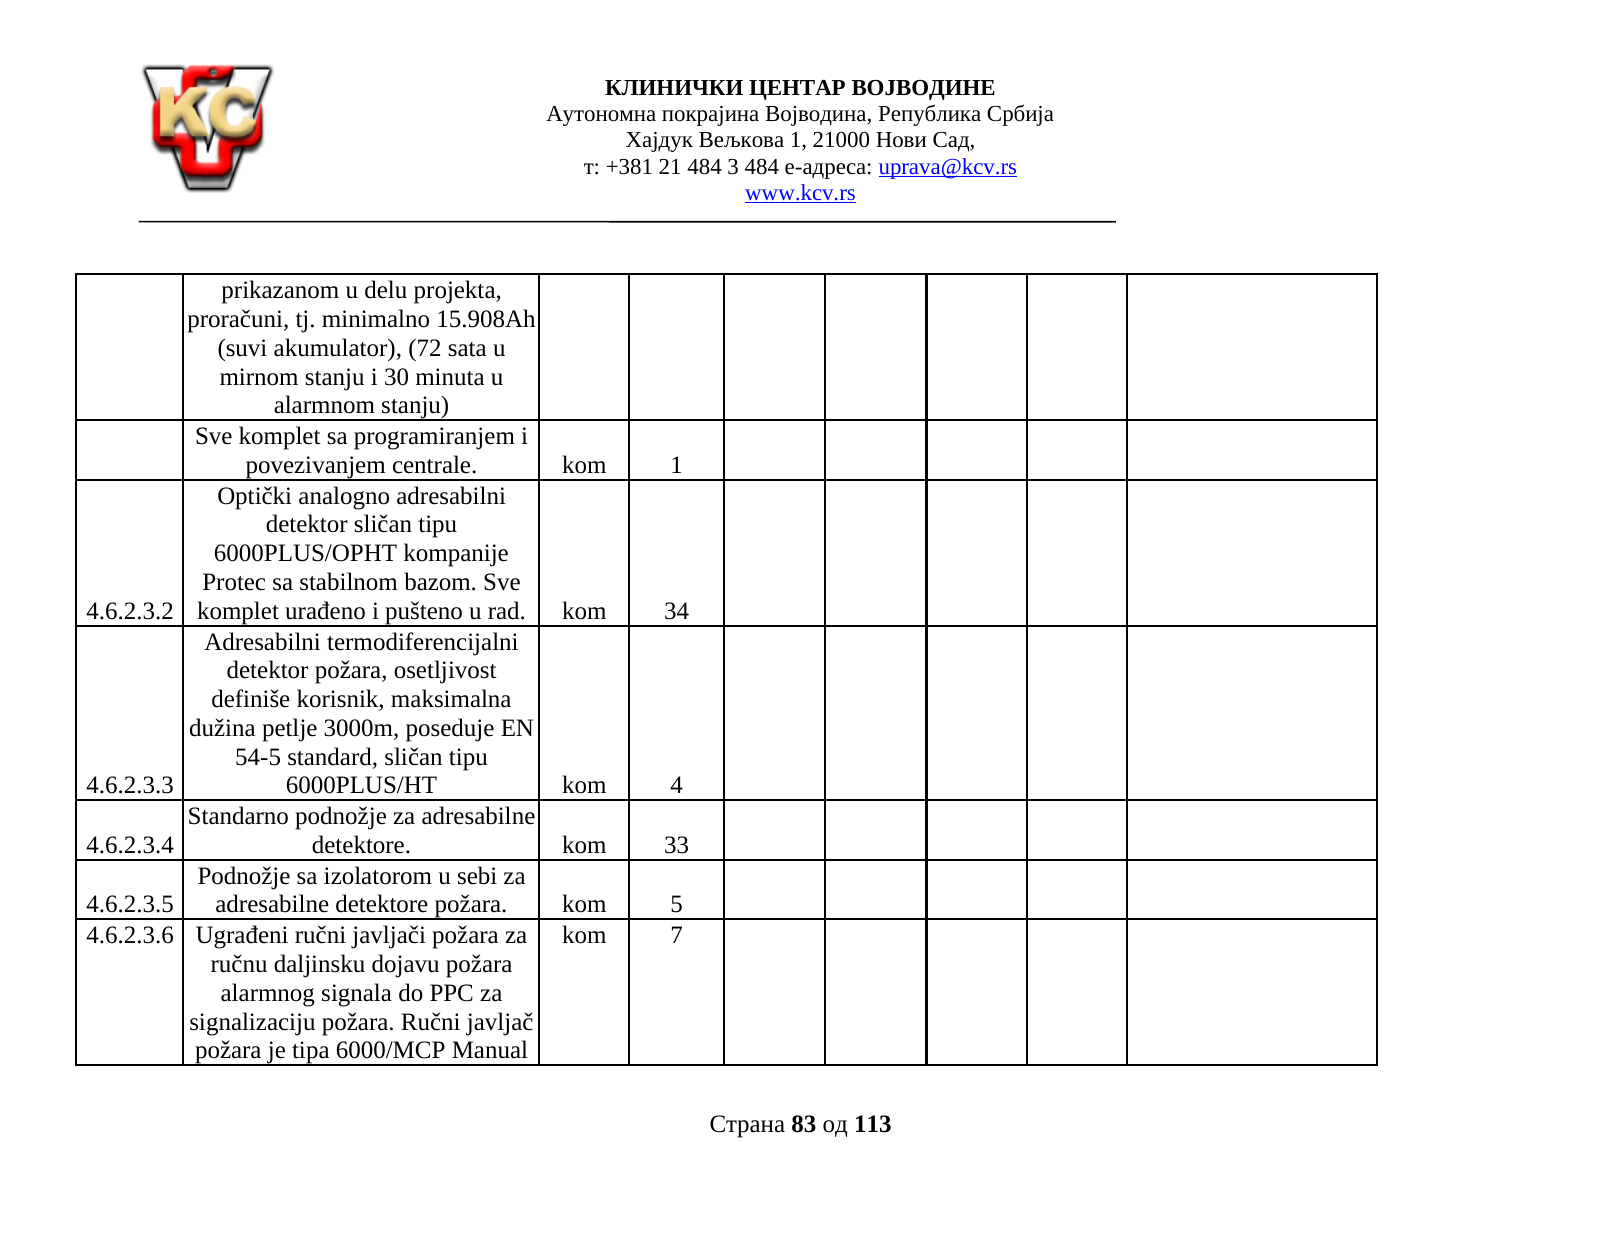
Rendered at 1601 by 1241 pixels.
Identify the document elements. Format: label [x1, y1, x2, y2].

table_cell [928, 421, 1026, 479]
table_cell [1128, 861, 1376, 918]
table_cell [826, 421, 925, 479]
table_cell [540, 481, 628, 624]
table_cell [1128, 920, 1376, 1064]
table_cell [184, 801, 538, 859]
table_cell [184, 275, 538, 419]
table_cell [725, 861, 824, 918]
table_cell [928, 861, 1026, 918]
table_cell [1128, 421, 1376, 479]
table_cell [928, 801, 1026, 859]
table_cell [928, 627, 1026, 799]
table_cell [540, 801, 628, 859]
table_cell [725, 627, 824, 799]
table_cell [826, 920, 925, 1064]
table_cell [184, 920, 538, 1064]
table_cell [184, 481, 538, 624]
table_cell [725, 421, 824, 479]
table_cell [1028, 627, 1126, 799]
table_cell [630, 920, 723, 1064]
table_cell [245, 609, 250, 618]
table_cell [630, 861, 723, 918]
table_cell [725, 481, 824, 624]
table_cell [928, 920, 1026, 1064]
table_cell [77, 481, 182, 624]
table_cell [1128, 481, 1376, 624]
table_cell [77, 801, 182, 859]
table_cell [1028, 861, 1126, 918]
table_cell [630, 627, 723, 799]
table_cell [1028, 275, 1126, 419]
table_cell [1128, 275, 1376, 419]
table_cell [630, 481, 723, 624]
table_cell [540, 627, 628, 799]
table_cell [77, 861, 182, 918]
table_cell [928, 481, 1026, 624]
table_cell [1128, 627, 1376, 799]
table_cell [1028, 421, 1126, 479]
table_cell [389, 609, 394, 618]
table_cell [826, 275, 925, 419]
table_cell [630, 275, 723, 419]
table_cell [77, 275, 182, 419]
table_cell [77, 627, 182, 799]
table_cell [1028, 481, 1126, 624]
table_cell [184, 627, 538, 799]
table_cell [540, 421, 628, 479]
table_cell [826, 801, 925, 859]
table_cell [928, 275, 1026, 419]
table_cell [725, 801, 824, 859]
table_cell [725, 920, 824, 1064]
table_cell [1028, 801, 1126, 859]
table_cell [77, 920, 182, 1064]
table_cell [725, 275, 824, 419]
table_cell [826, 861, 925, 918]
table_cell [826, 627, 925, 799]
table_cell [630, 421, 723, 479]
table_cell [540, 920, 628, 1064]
picture [139, 62, 277, 193]
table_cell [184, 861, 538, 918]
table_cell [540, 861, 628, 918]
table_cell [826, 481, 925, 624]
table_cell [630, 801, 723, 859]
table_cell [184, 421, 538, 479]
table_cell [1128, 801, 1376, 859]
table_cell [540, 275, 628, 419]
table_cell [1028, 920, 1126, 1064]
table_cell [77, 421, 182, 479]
